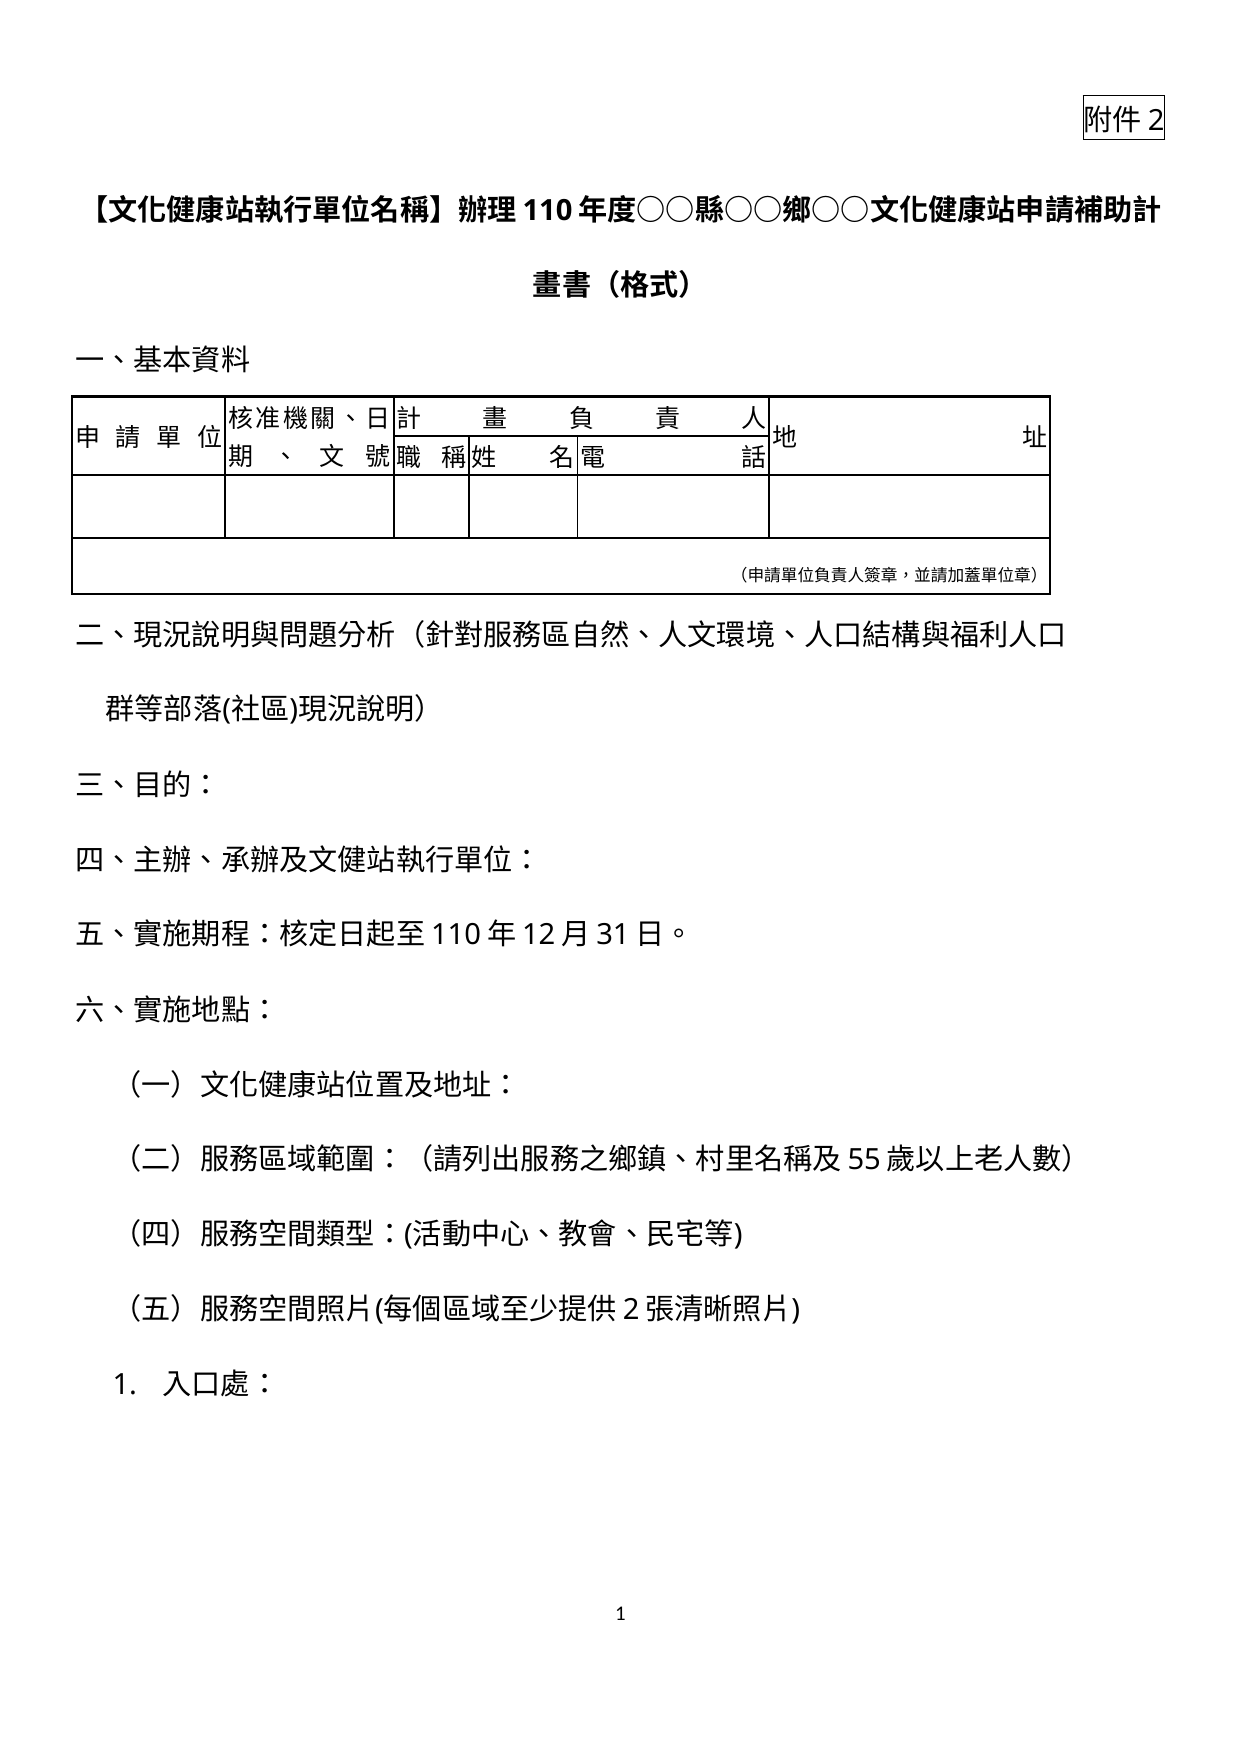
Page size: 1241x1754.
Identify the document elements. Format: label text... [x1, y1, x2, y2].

table_header 地址 [770, 398, 1049, 474]
table_cell [470, 476, 577, 537]
table_cell 電話 [578, 437, 768, 474]
text （五）服務空間照片(每個區域至少提供2張清晰照片) [112, 1270, 1165, 1345]
text 群等部落(社區)現況說明） [75, 670, 1165, 745]
table_cell [226, 476, 393, 537]
table_cell [770, 476, 1049, 537]
table_cell [578, 476, 768, 537]
table_cell （申請單位負責人簽章，並請加蓋單位章） [73, 539, 1049, 593]
table_cell 姓名 [470, 437, 577, 474]
text （四）服務空間類型：(活動中心、教會、民宅等) [112, 1195, 1165, 1270]
table_cell [73, 476, 224, 537]
table_cell 職稱 [395, 437, 468, 474]
list 入口處： [112, 1345, 1165, 1420]
text （一）文化健康站位置及地址： [75, 1045, 1165, 1120]
text 二、現況說明與問題分析（針對服務區自然、人文環境、人口結構與福利人口 [75, 595, 1165, 670]
text 【文化健康站執行單位名稱】辦理110年度○○縣○○鄉○○文化健康站申請補助計畫書（格式） [75, 170, 1165, 320]
text （二）服務區域範圍：（請列出服務之鄉鎮、村里名稱及55歲以上老人數） [112, 1120, 1165, 1195]
text 六、實施地點： [75, 970, 1165, 1045]
table_cell [395, 476, 468, 537]
text 三、目的： [75, 745, 1165, 820]
table_header 計畫負責人 [395, 398, 768, 435]
text 四、主辦、承辦及文健站執行單位： [75, 820, 1165, 895]
table_header 申請單位 [73, 398, 224, 474]
text 五、實施期程：核定日起至110年12月31日。 [75, 895, 1165, 970]
text 一、基本資料 [75, 320, 1165, 395]
table_header 核准機關、日期、文號 [226, 398, 393, 474]
